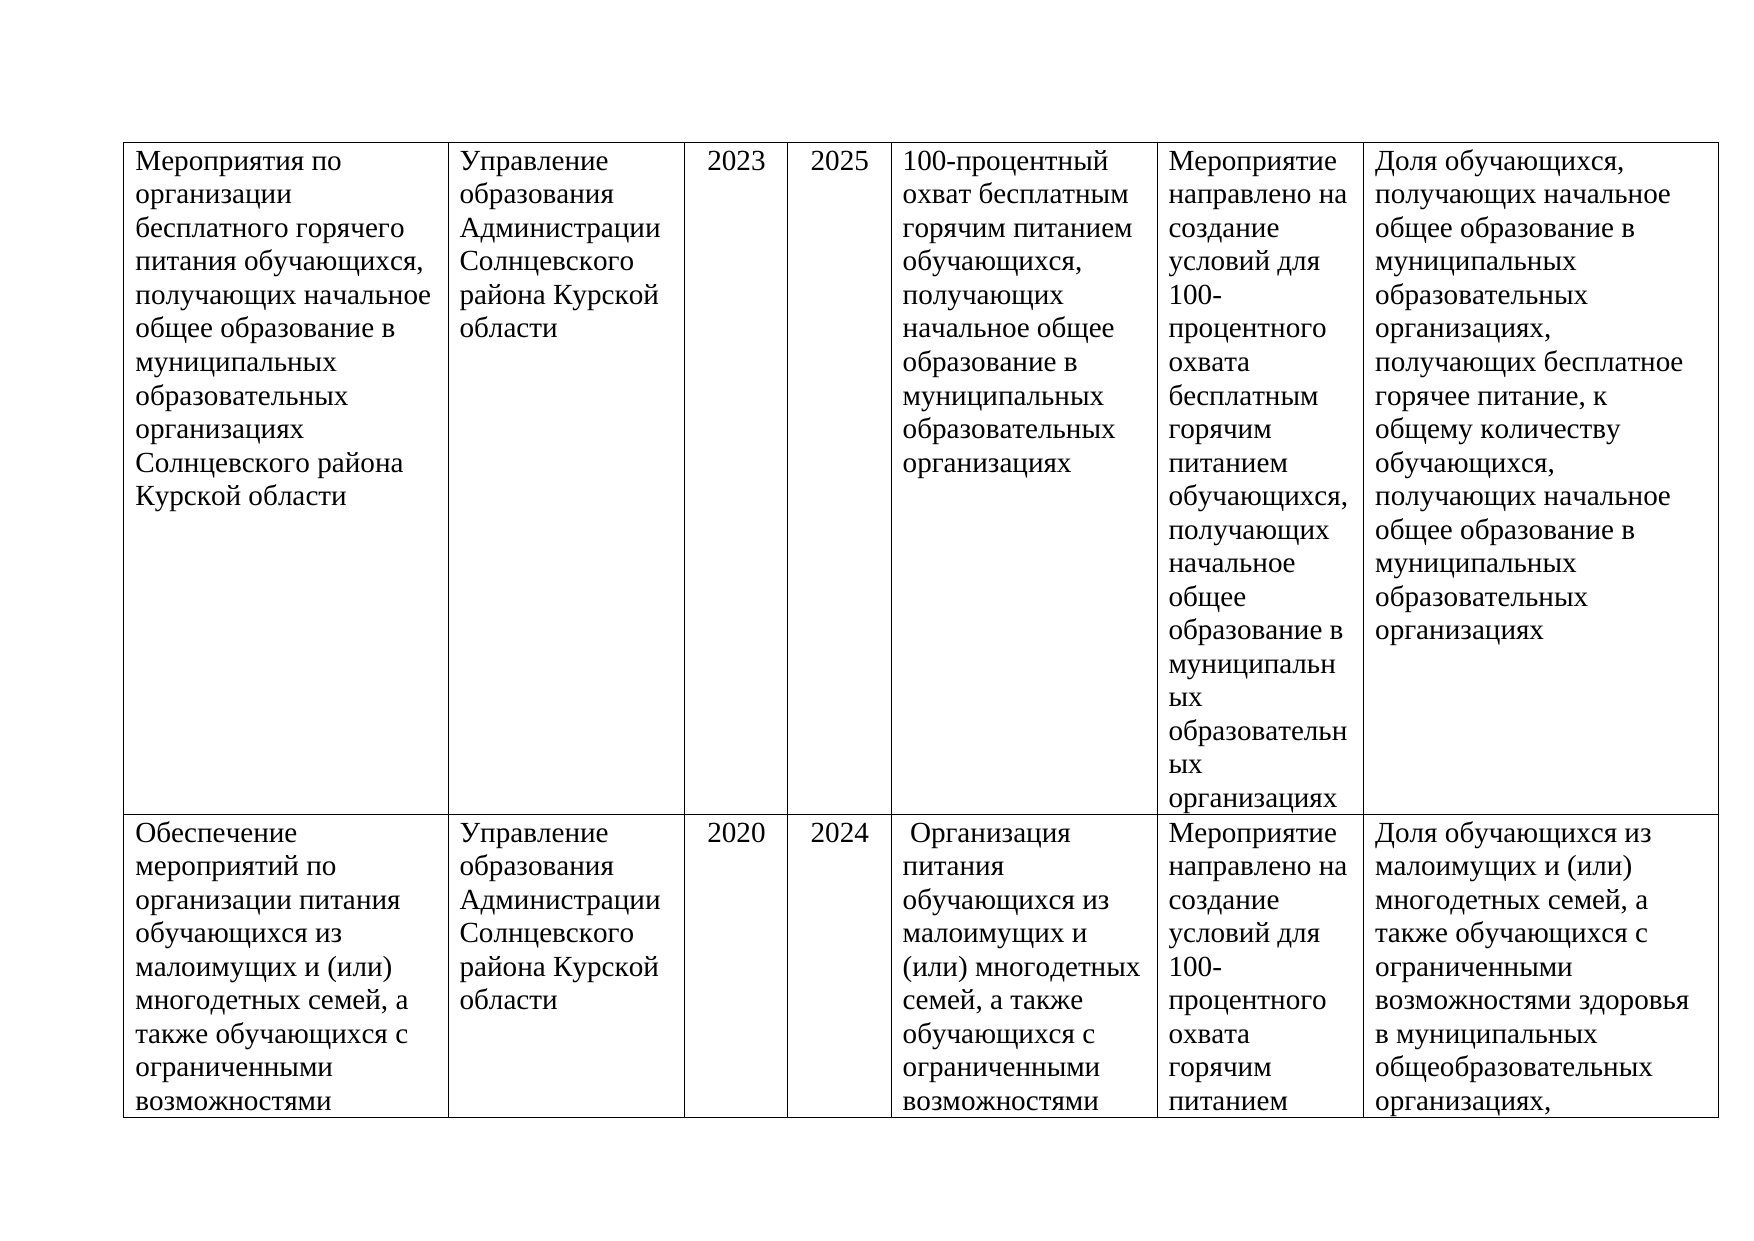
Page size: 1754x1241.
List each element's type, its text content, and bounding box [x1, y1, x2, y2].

table_cell Доля обучающихся, получающих начальное общее образование в муниципальных образовательных организациях, получающих бесплатное горячее питание, к общему количеству обучающихся, получающих начальное общее образование в муниципальных образовательных организациях [1364, 143, 1718, 814]
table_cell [449, 815, 684, 1117]
table_cell 2020 [685, 815, 787, 1117]
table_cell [1158, 815, 1363, 1117]
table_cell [892, 815, 1157, 1117]
table_cell Мероприятия по организации бесплатного горячего питания обучающихся, получающих начальное общее образование в муниципальных образовательных организациях Солнцевского района Курской области [124, 143, 448, 814]
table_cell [124, 815, 448, 1117]
table_cell 2025 [788, 143, 891, 814]
table_cell 2024 [788, 815, 891, 1117]
table_cell 100-процентный охват бесплатным горячим питанием обучающихся, получающих начальное общее образование в муниципальных образовательных организациях [892, 143, 1157, 814]
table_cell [1364, 815, 1718, 1117]
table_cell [449, 143, 684, 814]
table_cell Мероприятие направлено на создание условий для 100-процентного охвата бесплатным горячим питанием обучающихся, получающих начальное общее образование в муниципальных образовательных организациях [1158, 143, 1363, 814]
table_cell 2023 [685, 143, 787, 814]
